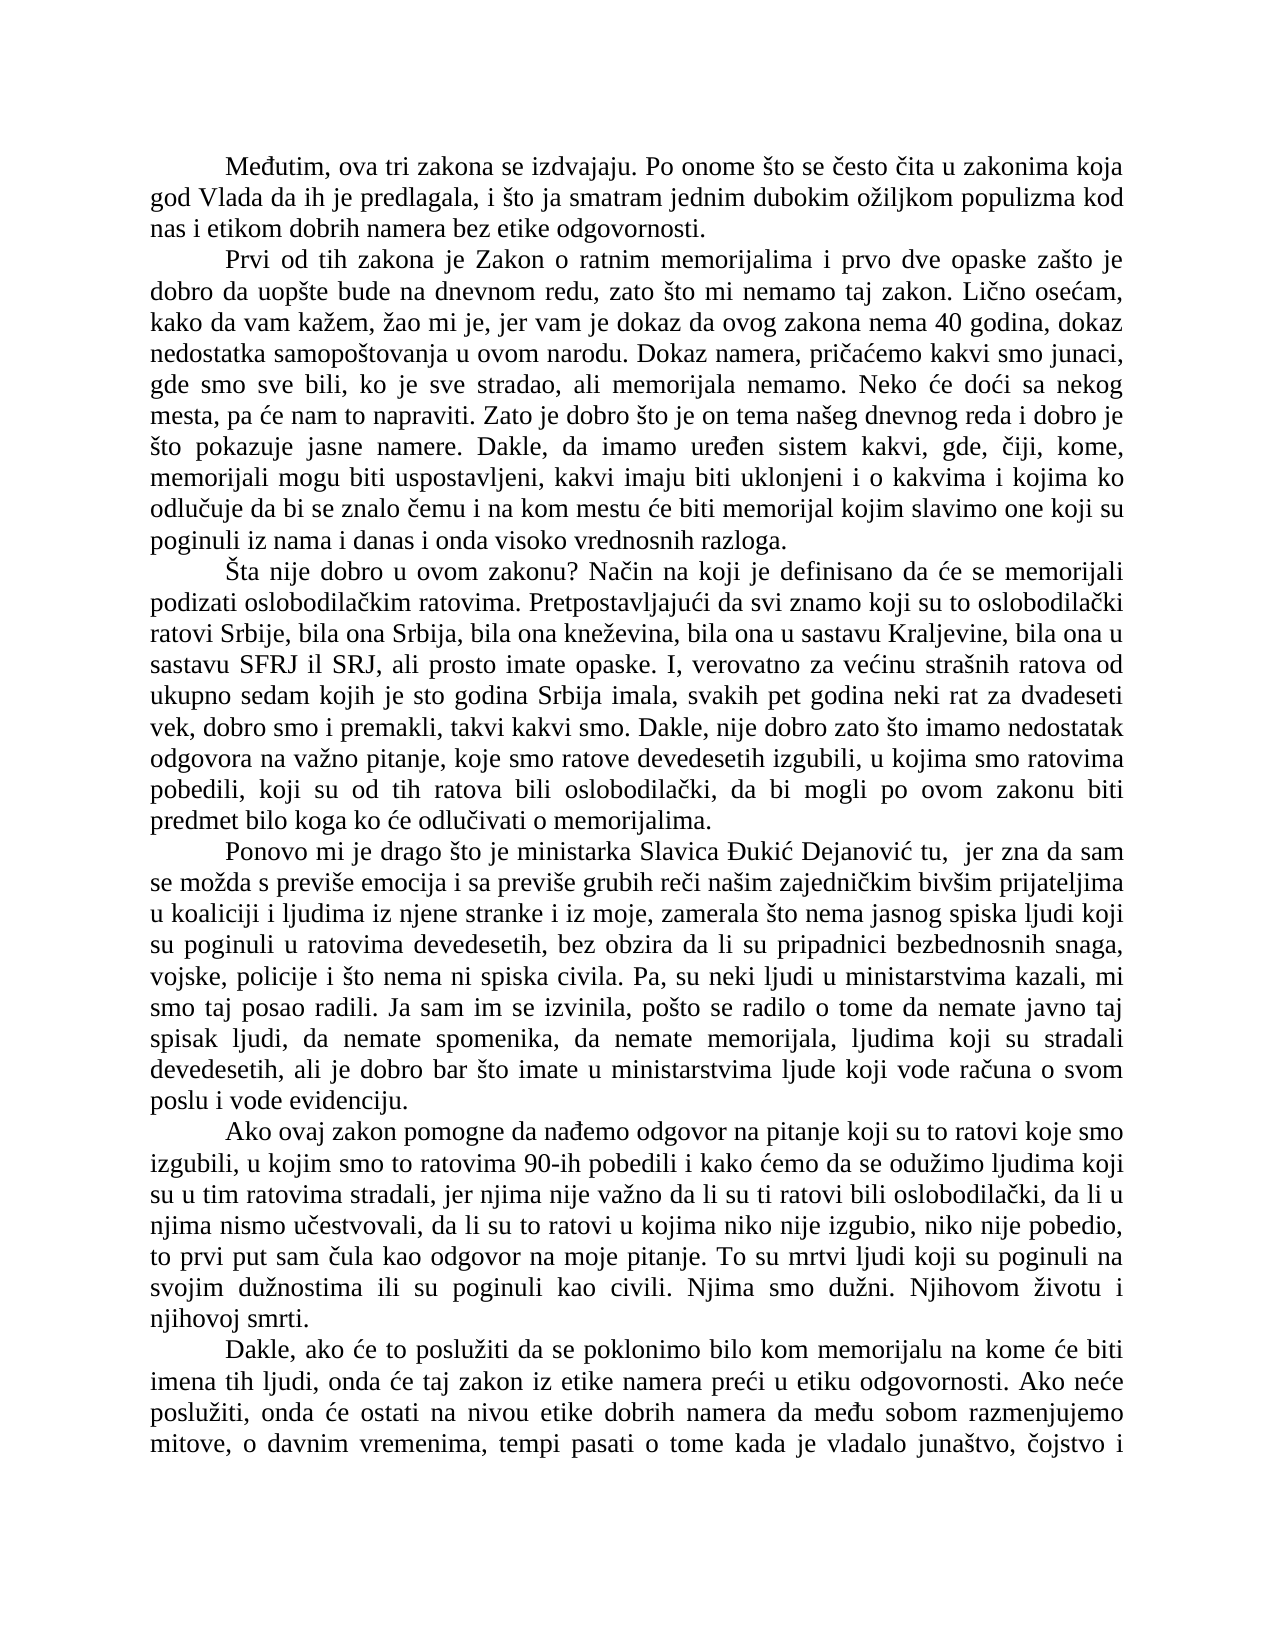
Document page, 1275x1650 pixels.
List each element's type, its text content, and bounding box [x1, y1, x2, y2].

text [150, 1333, 1125, 1458]
text Ako ovaj zakon pomogne da nađemo odgovor na pitanje koji su to ratovi koje smo izgubili, u kojim smo to ratovima 90-ih pobedili i kako ćemo da se odužimo ljudima koji su u tim ratovima stradali, jer njima nije važno da li su ti ratovi bili oslobodilački, da li u njima nismo učestvovali, da li su to ratovi u kojima niko nije izgubio, niko nije pobedio, to prvi put sam čula kao odgovor na moje pitanje. To su mrtvi ljudi koji su poginuli na svojim dužnostima ili su poginuli kao civili. Njima smo dužni. Njihovom životu i njihovoj smrti. [150, 1116, 1125, 1333]
text Ponovo mi je drago što je ministarka Slavica Đukić Dejanović tu, jer zna da sam se možda s previše emocija i sa previše grubih reči našim zajedničkim bivšim prijateljima u koaliciji i ljudima iz njene stranke i iz moje, zamerala što nema jasnog spiska ljudi koji su poginuli u ratovima devedesetih, bez obzira da li su pripadnici bezbednosnih snaga, vojske, policije i što nema ni spiska civila. Pa, su neki ljudi u ministarstvima kazali, mi smo taj posao radili. Ja sam im se izvinila, pošto se radilo o tome da nemate javno taj spisak ljudi, da nemate spomenika, da nemate memorijala, ljudima koji su stradali devedesetih, ali je dobro bar što imate u ministarstvima ljude koji vode računa o svom poslu i vode evidenciju. [150, 835, 1125, 1116]
text Šta nije dobro u ovom zakonu? Način na koji je definisano da će se memorijali podizati oslobodilačkim ratovima. Pretpostavljajući da svi znamo koji su to oslobodilački ratovi Srbije, bila ona Srbija, bila ona kneževina, bila ona u sastavu Kraljevine, bila ona u sastavu SFRJ il SRJ, ali prosto imate opaske. I, verovatno za većinu strašnih ratova od ukupno sedam kojih je sto godina Srbija imala, svakih pet godina neki rat za dvadeseti vek, dobro smo i premakli, takvi kakvi smo. Dakle, nije dobro zato što imamo nedostatak odgovora na važno pitanje, koje smo ratove devedesetih izgubili, u kojima smo ratovima pobedili, koji su od tih ratova bili oslobodilački, da bi mogli po ovom zakonu biti predmet bilo koga ko će odlučivati o memorijalima. [150, 555, 1125, 835]
text Međutim, ova tri zakona se izdvajaju. Po onome što se često čita u zakonima koja god Vlada da ih je predlagala, i što ja smatram jednim dubokim ožiljkom populizma kod nas i etikom dobrih namera bez etike odgovornosti. [150, 150, 1125, 243]
text Prvi od tih zakona je Zakon o ratnim memorijalima i prvo dve opaske zašto je dobro da uopšte bude na dnevnom redu, zato što mi nemamo taj zakon. Lično osećam, kako da vam kažem, žao mi je, jer vam je dokaz da ovog zakona nema 40 godina, dokaz nedostatka samopoštovanja u ovom narodu. Dokaz namera, pričaćemo kakvi smo junaci, gde smo sve bili, ko je sve stradao, ali memorijala nemamo. Neko će doći sa nekog mesta, pa će nam to napraviti. Zato je dobro što je on tema našeg dnevnog reda i dobro je što pokazuje jasne namere. Dakle, da imamo uređen sistem kakvi, gde, čiji, kome, memorijali mogu biti uspostavljeni, kakvi imaju biti uklonjeni i o kakvima i kojima ko odlučuje da bi se znalo čemu i na kom mestu će biti memorijal kojim slavimo one koji su poginuli iz nama i danas i onda visoko vrednosnih razloga. [150, 243, 1125, 555]
